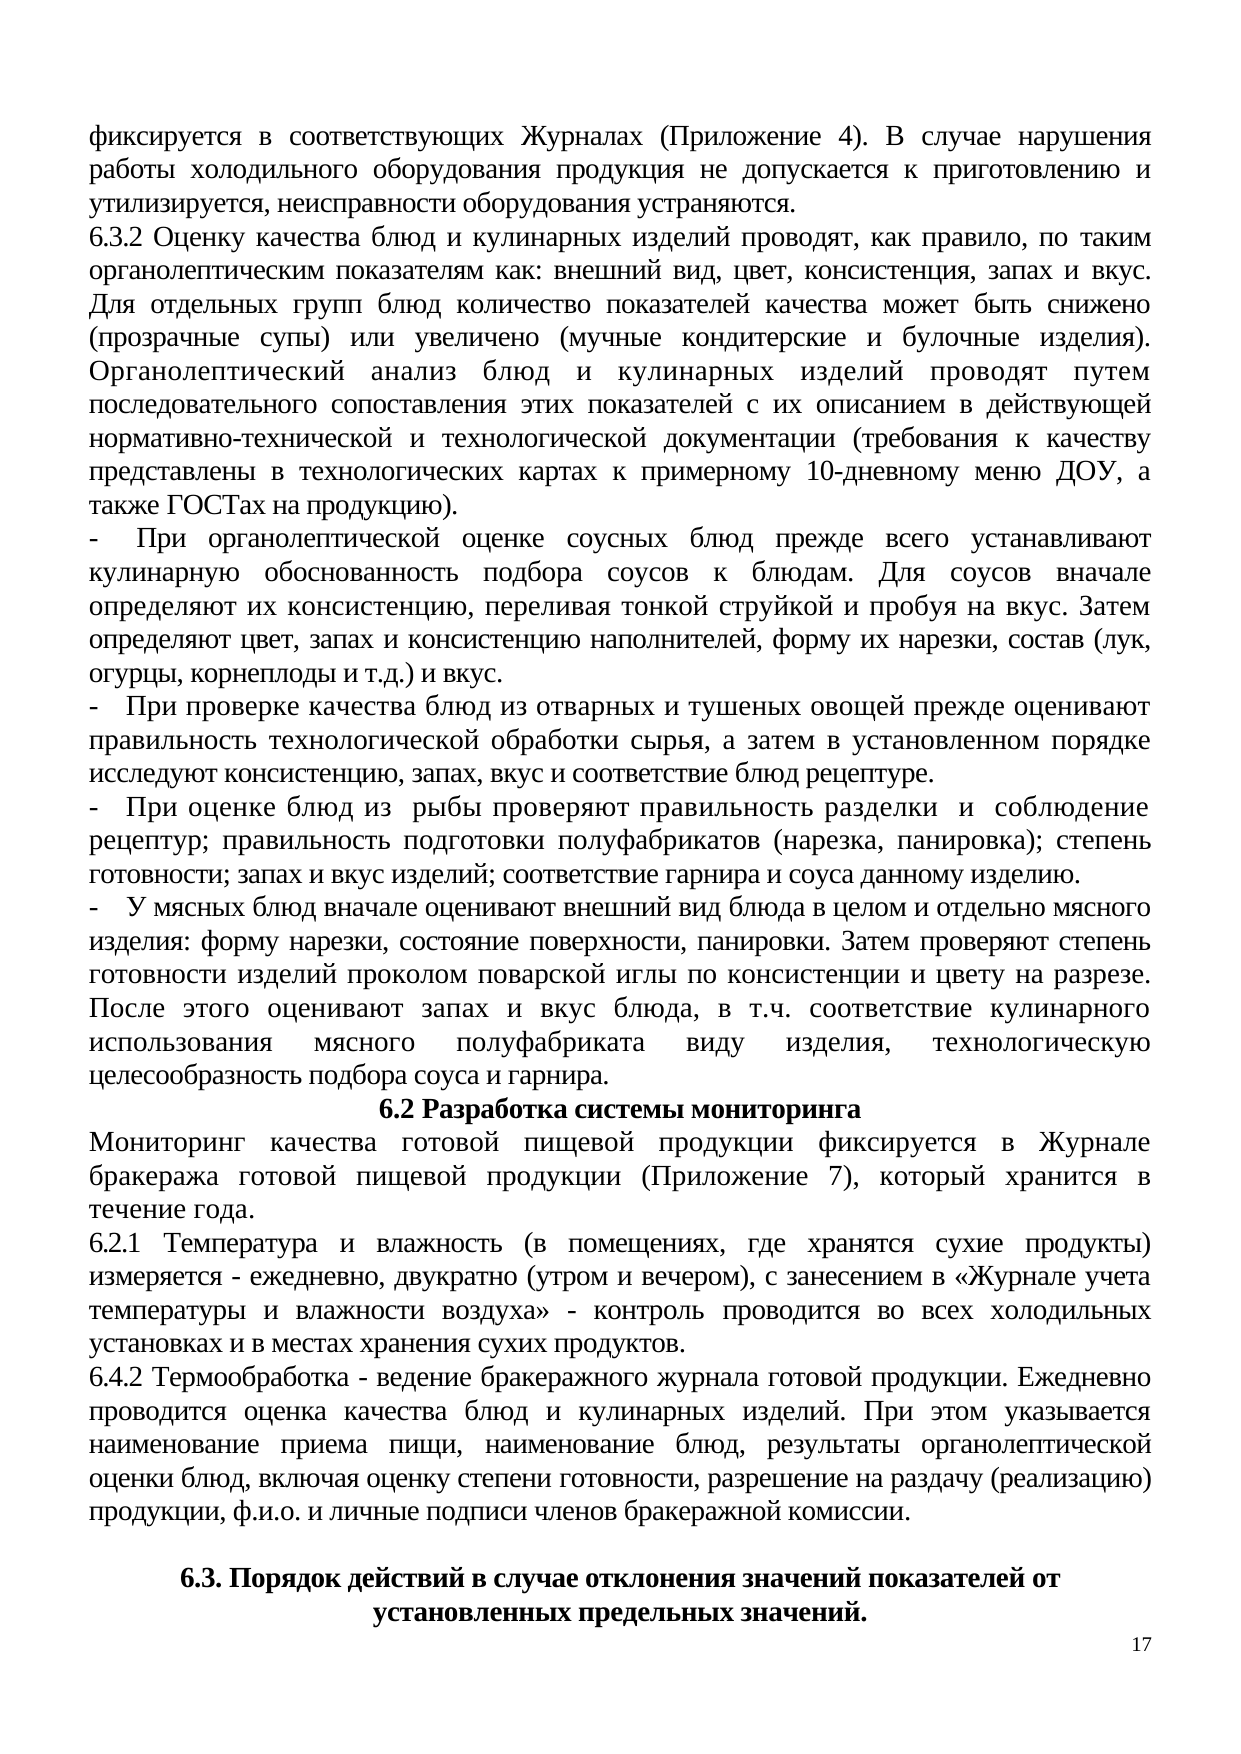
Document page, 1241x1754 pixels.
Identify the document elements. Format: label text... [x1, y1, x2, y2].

text 6.3.2 Оценку качества блюд и кулинарных изделий проводят, как правило, по таким органолептическим показателям как: внешний вид, цвет, консистенция, запах и вкус. Для отдельных групп блюд количество показателей качества может быть снижено (прозрачные супы) или увеличено (мучные кондитерские и булочные изделия). Органолептический анализ блюд и кулинарных изделий проводят путем последовательного сопоставления этих показателей с их описанием в действующей нормативно-технической и технологической документации (требования к качеству представлены в технологических картах к примерному 10-дневному меню ДОУ, а также ГОСТах на продукцию). [89, 219, 1152, 521]
text 6.3. Порядок действий в случае отклонения значений показателей от установленных предельных значений. [89, 1560, 1152, 1627]
list При проверке качества блюд из отварных и тушеных овощей прежде оценивают правильность технологической обработки сырья, а затем в установленном порядке исследуют консистенцию, запах, вкус и соответствие блюд рецептуре. [89, 688, 1152, 789]
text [89, 118, 1152, 219]
list У мясных блюд вначале оценивают внешний вид блюда в целом и отдельно мясного изделия: форму нарезки, состояние поверхности, панировки. Затем проверяют степень готовности изделий проколом поварской иглы по консистенции и цвету на разрезе. После этого оценивают запах и вкус блюда, в т.ч. соответствие кулинарного использования мясного полуфабриката виду изделия, технологическую целесообразность подбора соуса и гарнира. [89, 889, 1152, 1091]
text 6.4.2 Термообработка - ведение бракеражного журнала готовой продукции. Ежедневно проводится оценка качества блюд и кулинарных изделий. При этом указывается наименование приема пищи, наименование блюд, результаты органолептической оценки блюд, включая оценку степени готовности, разрешение на раздачу (реализацию) продукции, ф.и.о. и личные подписи членов бракеражной комиссии. [89, 1359, 1152, 1527]
text 6.2 Разработка системы мониторинга [89, 1091, 1152, 1124]
text - При органолептической оценке соусных блюд прежде всего устанавливают кулинарную обоснованность подбора соусов к блюдам. Для соусов вначале определяют их консистенцию, переливая тонкой струйкой и пробуя на вкус. Затем определяют цвет, запах и консистенцию наполнителей, форму их нарезки, состав (лук, огурцы, корнеплоды и т.д.) и вкус. [89, 521, 1152, 688]
text 6.2.1 Температура и влажность (в помещениях, где хранятся сухие продукты) измеряется - ежедневно, двукратно (утром и вечером), с занесением в «Журнале учета температуры и влажности воздуха» - контроль проводится во всех холодильных установках и в местах хранения сухих продуктов. [89, 1225, 1152, 1359]
list При оценке блюд из рыбы проверяют правильность разделки и соблюдение рецептур; правильность подготовки полуфабрикатов (нарезка, панировка); степень готовности; запах и вкус изделий; соответствие гарнира и соуса данному изделию. [89, 789, 1152, 889]
text Мониторинг качества готовой пищевой продукции фиксируется в Журнале бракеража готовой пищевой продукции (Приложение 7), который хранится в течение года. [89, 1124, 1152, 1225]
